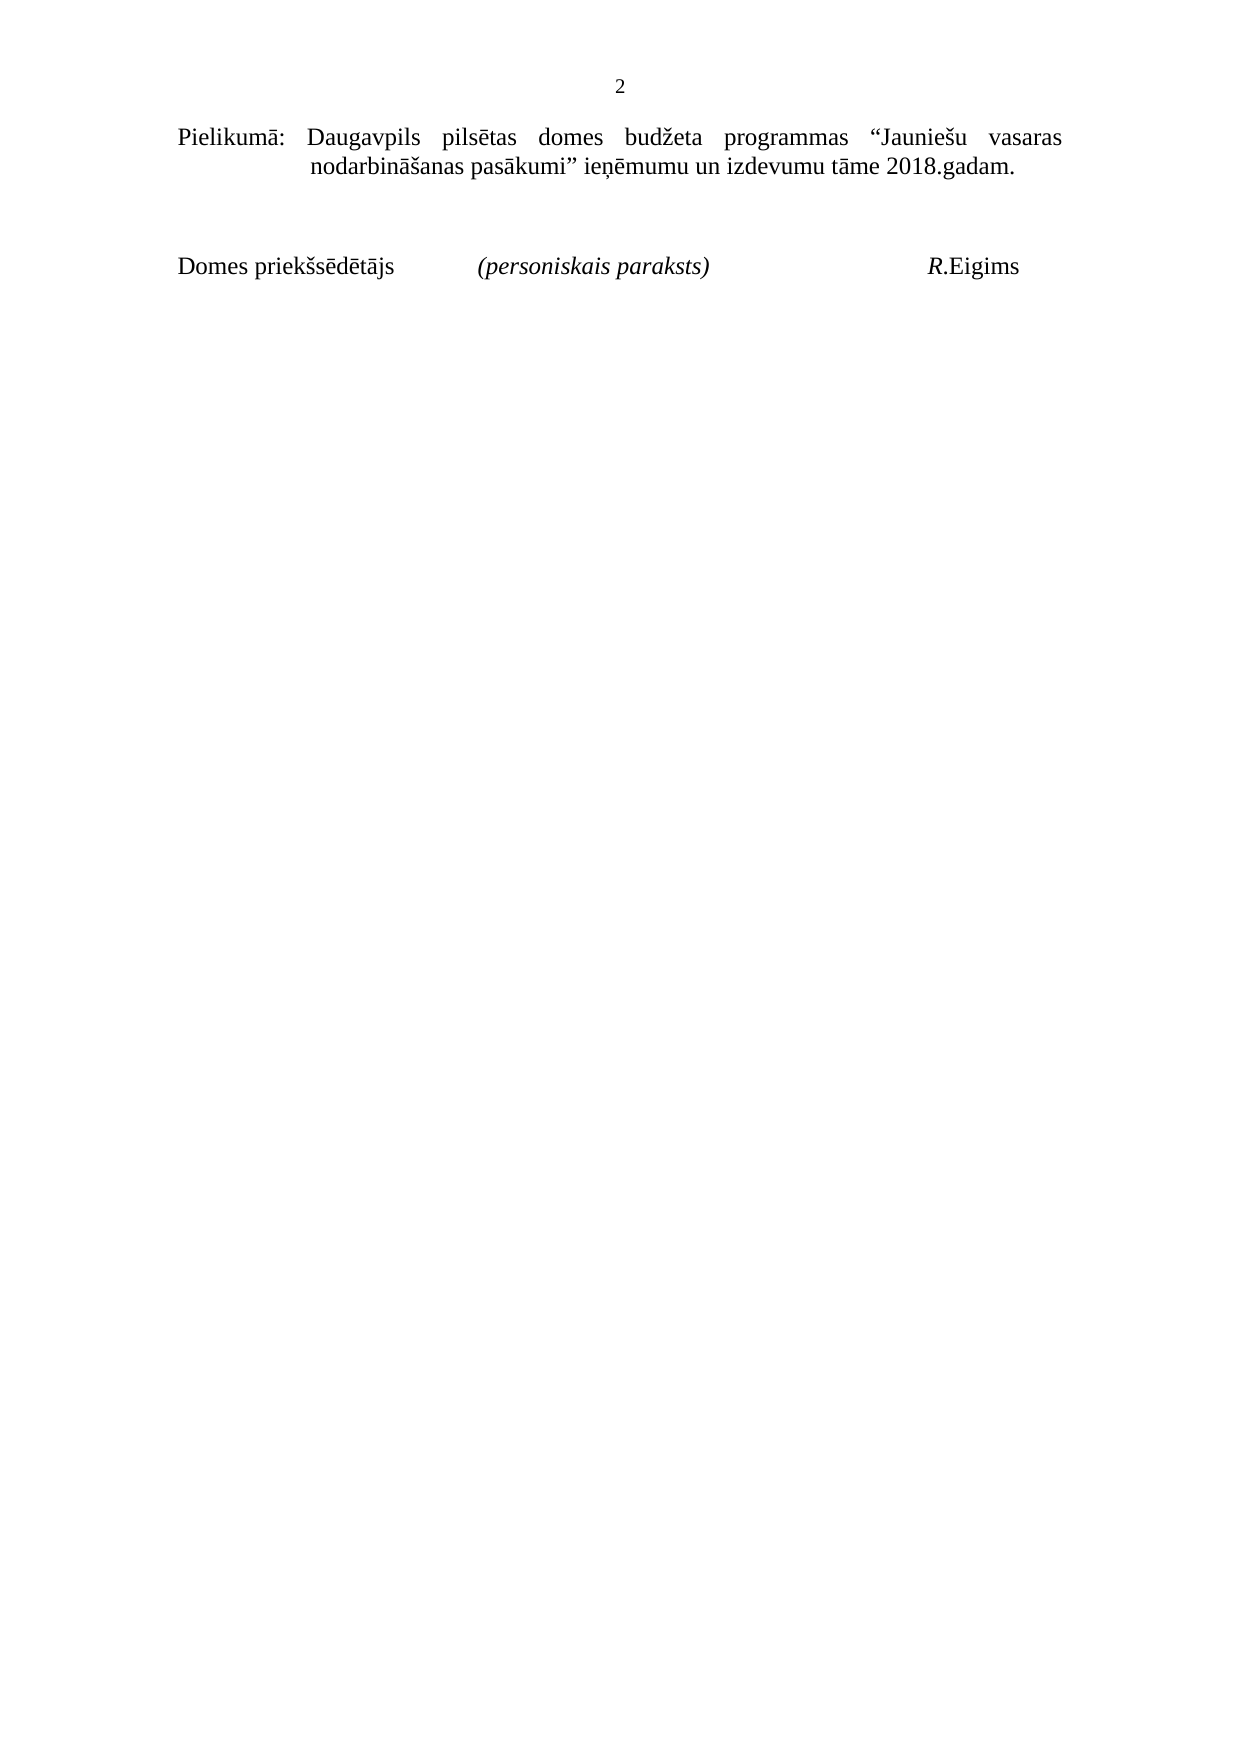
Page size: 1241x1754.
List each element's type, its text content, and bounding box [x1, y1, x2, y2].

text Domes priekšsēdētājs (personiskais paraksts) R.Eigims [177, 251, 1063, 280]
text Pielikumā: Daugavpils pilsētas domes budžeta programmas “Jauniešu vasaras nodarbināšanas pasākumi” ieņēmumu un izdevumu tāme 2018.gadam. [177, 122, 1063, 179]
